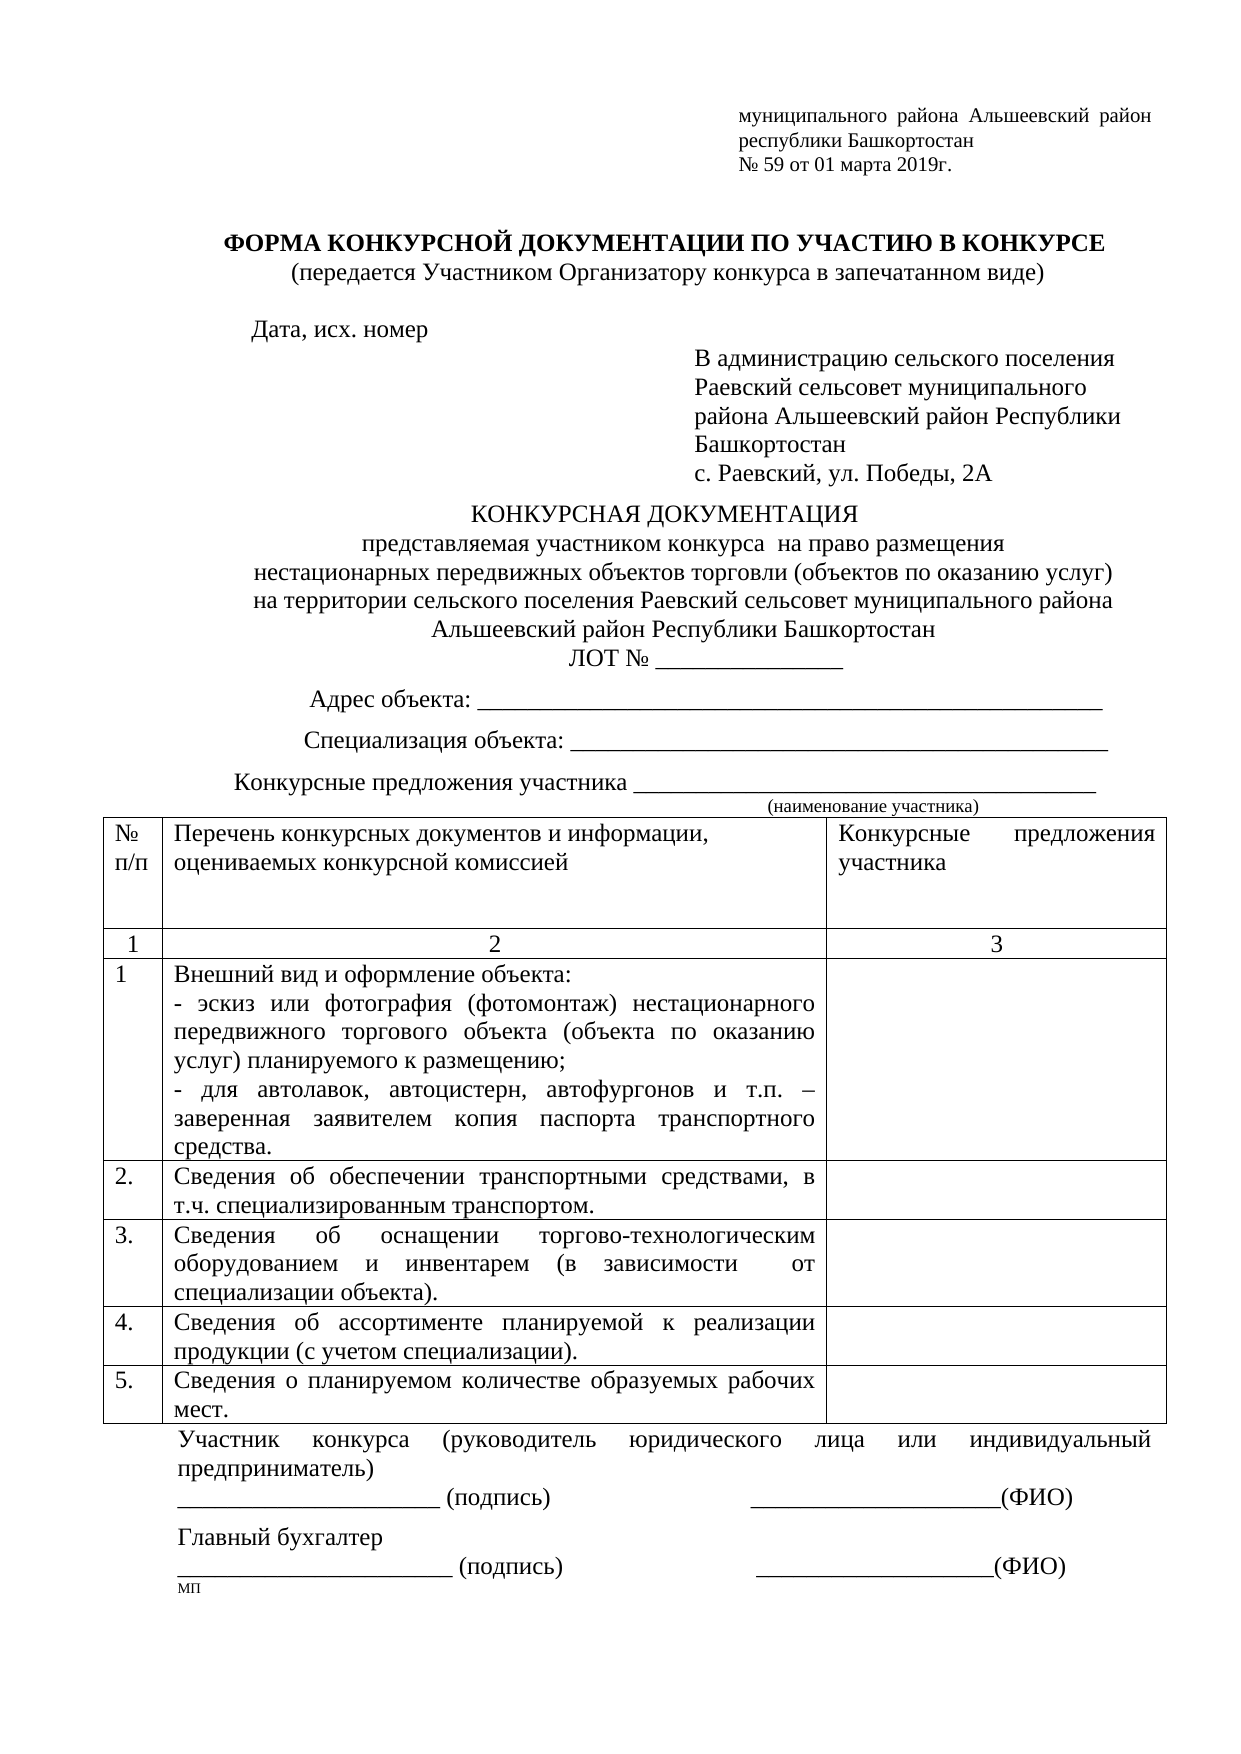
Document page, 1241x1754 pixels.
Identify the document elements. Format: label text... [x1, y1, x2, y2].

table_cell 5. [104, 1366, 162, 1423]
text представляемая участником конкурса на право размещения [215, 528, 1152, 557]
table_cell Внешний вид и оформление объекта: - эскиз или фотография (фотомонтаж) нестационарного передвижного торгового объекта (объекта по оказанию услуг) планируемого к размещению; - для автолавок, автоцистерн, автофургонов и т.п. – заверенная заявителем копия паспорта транспортного средства. [163, 959, 826, 1160]
text Главный бухгалтер [177, 1522, 1152, 1551]
text Специализация объекта: ___________________________________________ [177, 725, 1160, 754]
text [738, 103, 1152, 152]
text Адрес объекта: __________________________________________________ [177, 684, 1160, 713]
table_cell [827, 1220, 1166, 1306]
text (наименование участника) [693, 795, 1152, 817]
text с. Раевский, ул. Победы, 2А [694, 458, 1152, 487]
text ______________________ (подпись) ___________________(ФИО) [177, 1551, 1152, 1580]
text КОНКУРСНАЯ ДОКУМЕНТАЦИЯ [177, 499, 1152, 528]
table_cell 2. [104, 1161, 162, 1219]
subtitle ФОРМА КОНКУРСНОЙ ДОКУМЕНТАЦИИ ПО УЧАСТИЮ В КОНКУРСЕ [177, 228, 1152, 257]
text В администрацию сельского поселения Раевский сельсовет муниципального района Альшеевский район Республики Башкортостан [694, 343, 1152, 458]
table_cell 4. [104, 1307, 162, 1364]
table_cell [827, 1161, 1166, 1219]
text МП [177, 1580, 1152, 1609]
text _____________________ (подпись) ____________________(ФИО) [177, 1482, 1152, 1510]
text Участник конкурса (руководитель юридического лица или индивидуальный предприниматель) [177, 1424, 1152, 1482]
table_cell 3. [104, 1220, 162, 1306]
text Конкурсные предложения участника _____________________________________ [177, 767, 1152, 795]
table_cell Сведения об оснащении торгово-технологическим оборудованием и инвентарем (в зависимости от специализации объекта). [163, 1220, 826, 1306]
table_cell 3 [827, 929, 1166, 958]
table_cell 1 [104, 959, 162, 1160]
table_header Конкурсные предложения участника [827, 818, 1166, 928]
text ЛОТ № _______________ [177, 643, 1160, 672]
text № 59 от 01 марта 2019г. [738, 152, 1152, 176]
table_cell Сведения о планируемом количестве образуемых рабочих мест. [163, 1366, 826, 1423]
text на территории сельского поселения Раевский сельсовет муниципального района Альшеевский район Республики Башкортостан [215, 585, 1152, 643]
table_cell Сведения об ассортименте планируемой к реализации продукции (с учетом специализации). [163, 1307, 826, 1364]
text нестационарных передвижных объектов торговли (объектов по оказанию услуг) [215, 557, 1152, 585]
table_header Перечень конкурсных документов и информации, оцениваемых конкурсной комиссией [163, 818, 826, 928]
text Дата, исх. номер [177, 314, 1152, 343]
table_cell [827, 959, 1166, 1160]
table_cell [827, 1307, 1166, 1364]
table_cell [827, 1366, 1166, 1423]
table_header № п/п [104, 818, 162, 928]
table_cell 2 [163, 929, 826, 958]
table_cell Сведения об обеспечении транспортными средствами, в т.ч. специализированным транспортом. [163, 1161, 826, 1219]
subtitle (передается Участником Организатору конкурса в запечатанном виде) [177, 257, 1152, 286]
table_cell 1 [104, 929, 162, 958]
